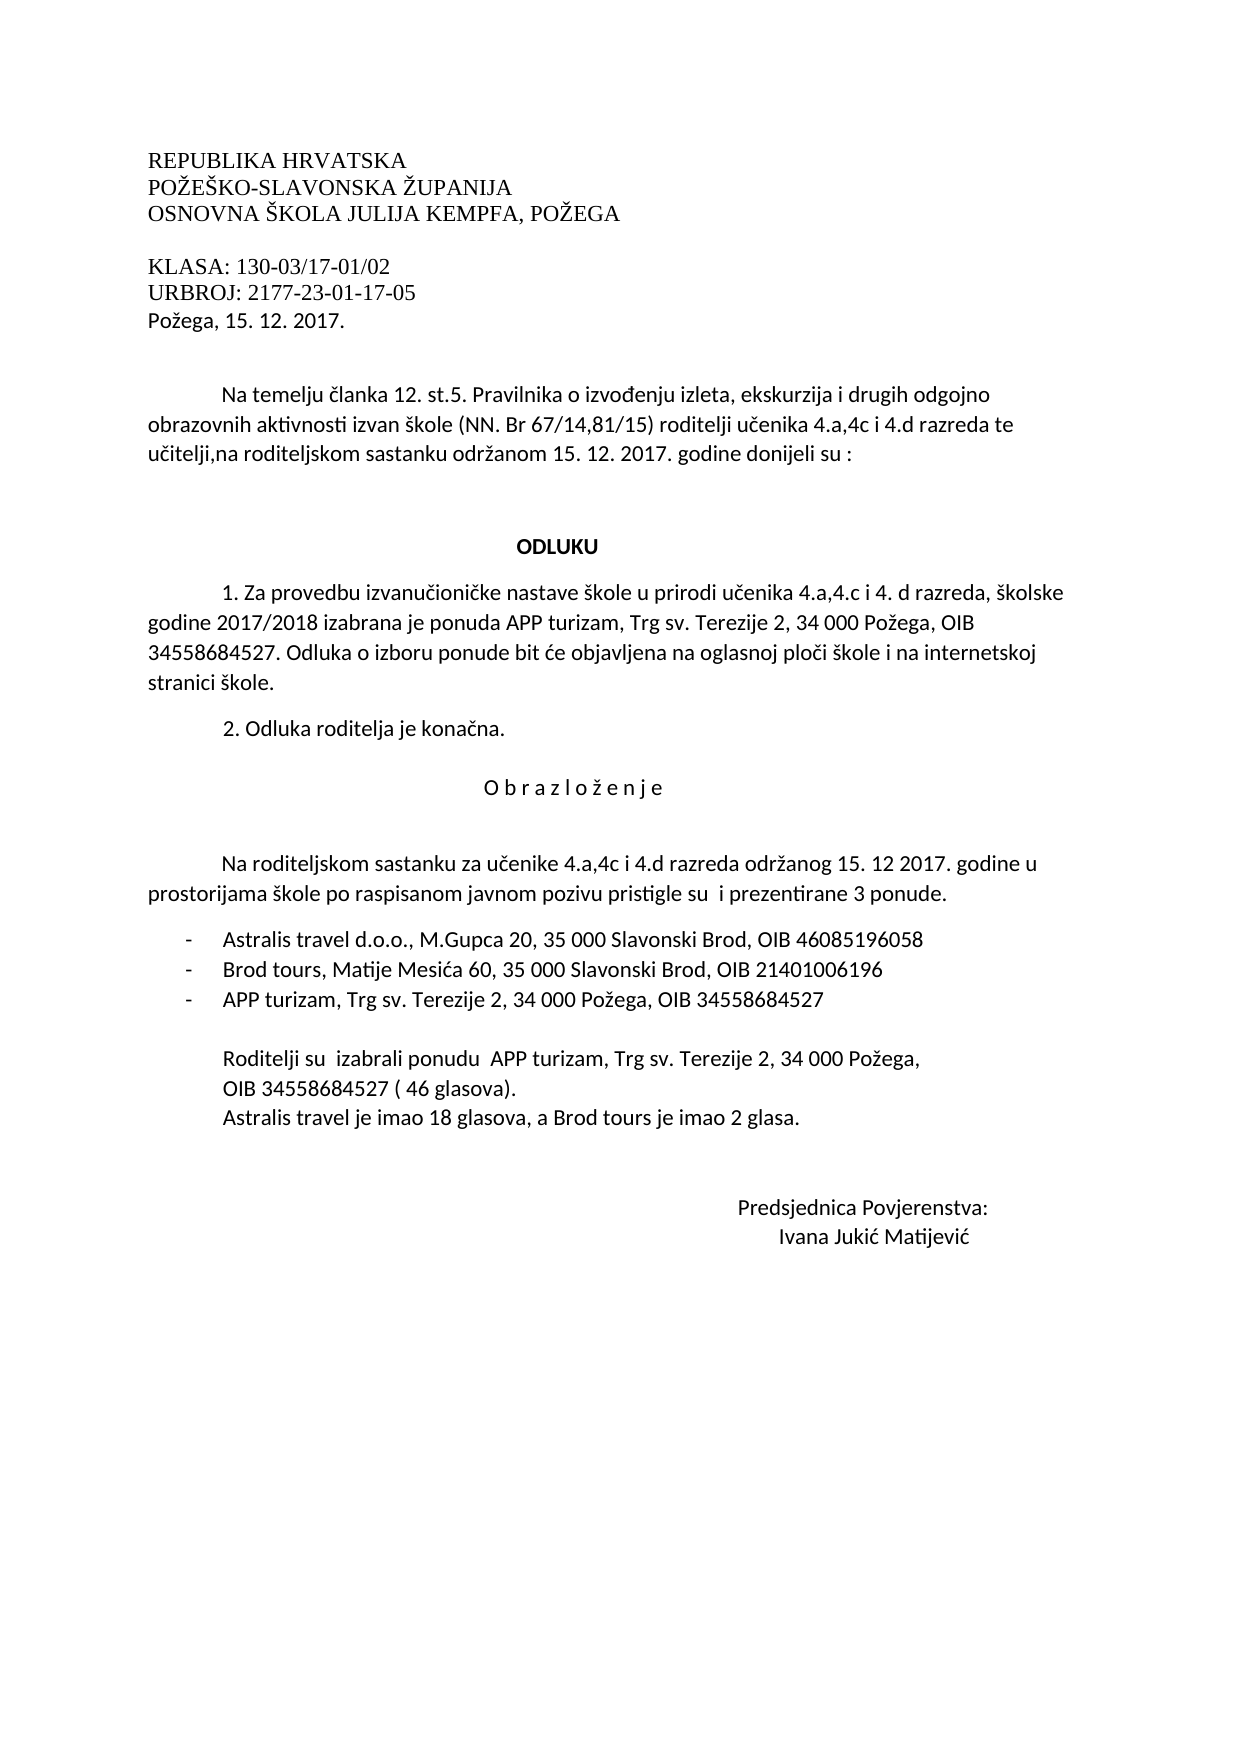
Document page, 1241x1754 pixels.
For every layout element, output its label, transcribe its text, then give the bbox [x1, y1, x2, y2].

text OSNOVNA ŠKOLA JULIJA KEMPFA, POŽEGA [148, 200, 1093, 227]
text URBROJ: 2177-23-01-17-05 [148, 279, 1093, 306]
list Predsjednica Povjerenstva: [223, 1193, 1093, 1221]
text Požega, 15. 12. 2017. [148, 306, 1093, 334]
list Astralis travel je imao 18 glasova, a Brod tours je imao 2 glasa. [223, 1103, 1093, 1132]
text Na temelju članka 12. st.5. Pravilnika o izvođenju izleta, ekskurzija i drugih odgojno obrazovnih aktivnosti izvan škole (NN. Br 67/14,81/15) roditelji učenika 4.a,4c i 4.d razreda te učitelji,na roditeljskom sastanku održanom 15. 12. 2017. godine donijeli su : [148, 380, 1093, 467]
list Astralis travel d.o.o., M.Gupca 20, 35 000 Slavonski Brod, OIB 46085196058 [185, 925, 1093, 953]
list Brod tours, Matije Mesića 60, 35 000 Slavonski Brod, OIB 21401006196 [185, 955, 1093, 983]
text 1. Za provedbu izvanučioničke nastave škole u prirodi učenika 4.a,4.c i 4. d razreda, školske godine 2017/2018 izabrana je ponuda APP turizam, Trg sv. Terezije 2, 34 000 Požega, OIB 34558684527. Odluka o izboru ponude bit će objavljena na oglasnoj ploči škole i na internetskoj stranici škole. [148, 578, 1093, 696]
list 2. Odluka roditelja je konačna. [223, 714, 1093, 742]
list Roditelji su izabrali ponudu APP turizam, Trg sv. Terezije 2, 34 000 Požega, [223, 1044, 1093, 1072]
text REPUBLIKA HRVATSKA [148, 148, 1093, 174]
text POŽEŠKO-SLAVONSKA ŽUPANIJA [148, 174, 1093, 200]
list OIB 34558684527 ( 46 glasova). [223, 1074, 1093, 1102]
text ODLUKU [148, 532, 1093, 560]
list Ivana Jukić Matijević [223, 1222, 1093, 1250]
text Na roditeljskom sastanku za učenike 4.a,4c i 4.d razreda održanog 15. 12 2017. godine u prostorijama škole po raspisanom javnom pozivu pristigle su i prezentirane 3 ponude. [148, 849, 1093, 907]
list APP turizam, Trg sv. Terezije 2, 34 000 Požega, OIB 34558684527 [185, 985, 1093, 1013]
list O b r a z l o ž e n j e [443, 773, 1093, 801]
text KLASA: 130-03/17-01/02 [148, 253, 1093, 279]
